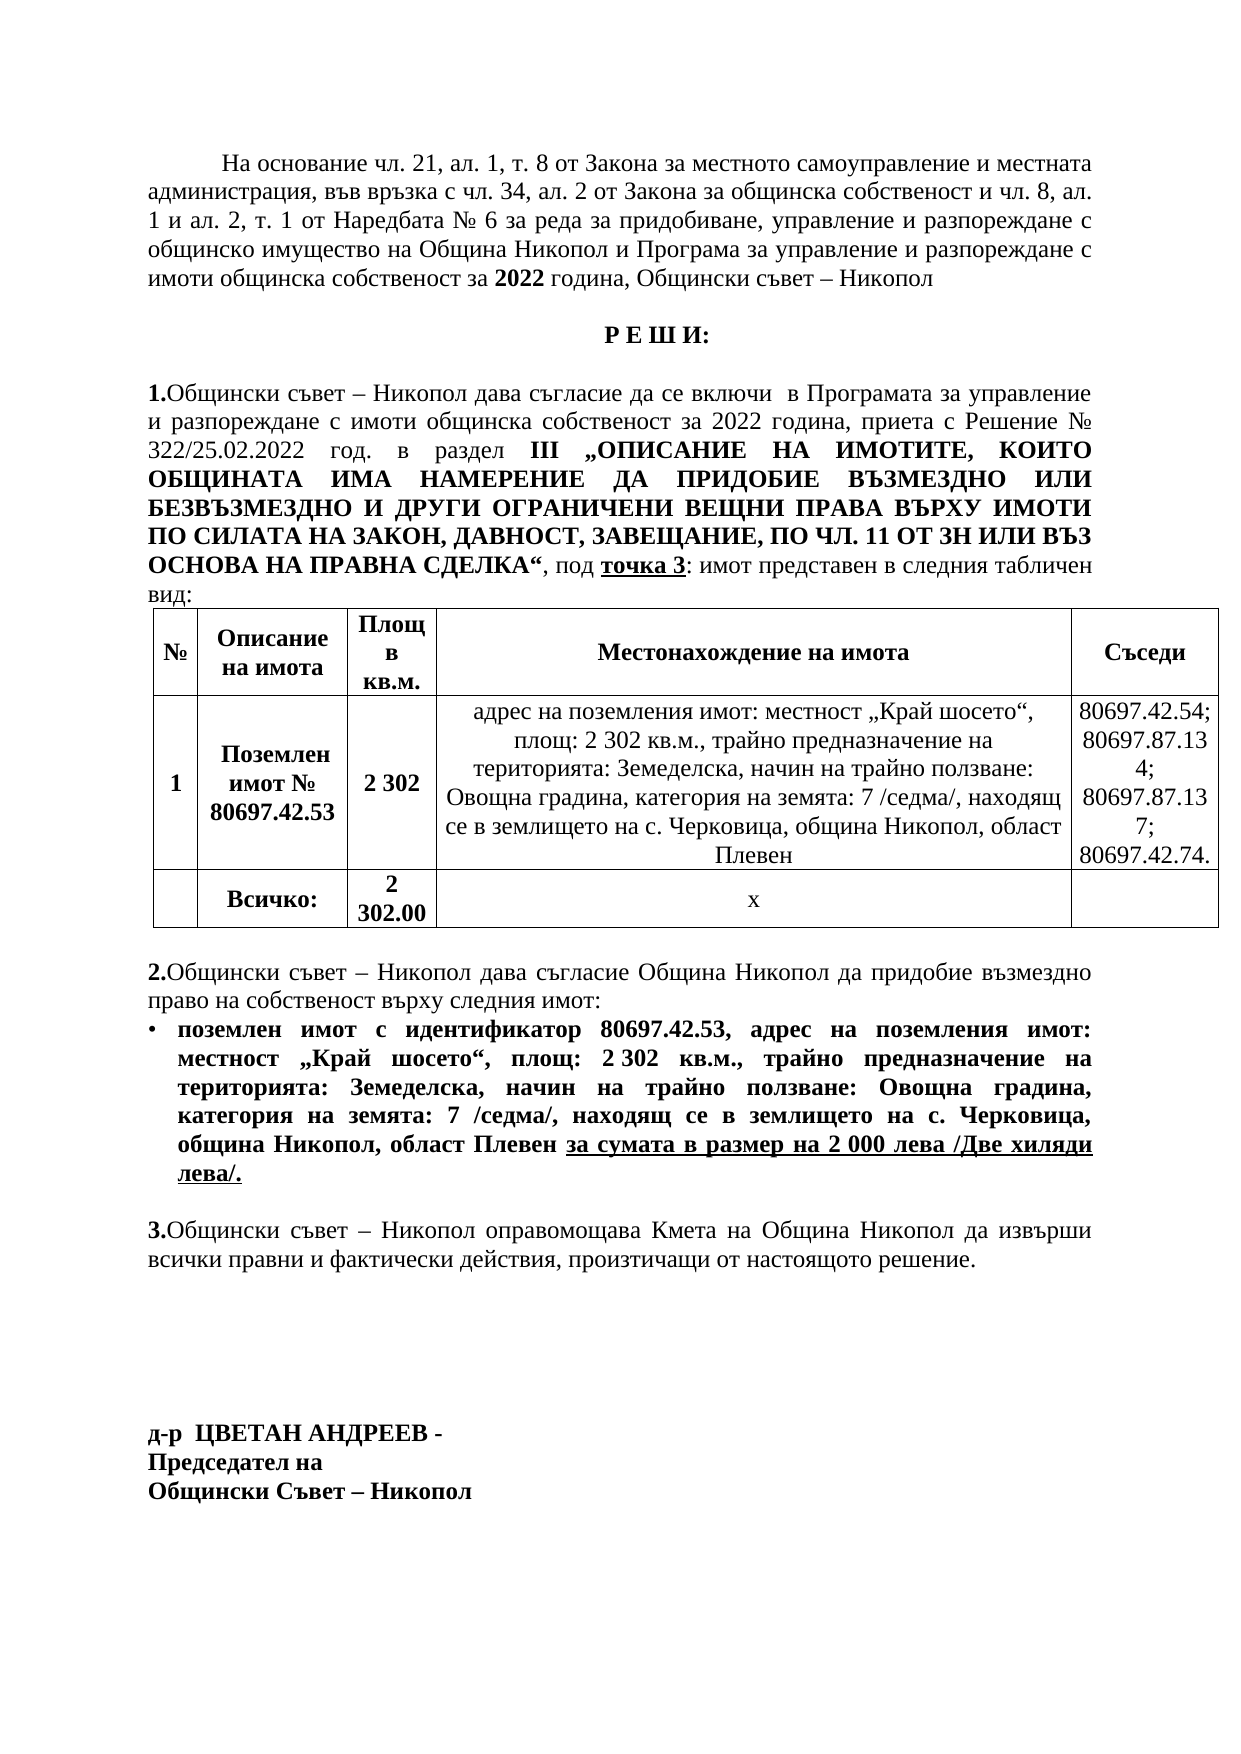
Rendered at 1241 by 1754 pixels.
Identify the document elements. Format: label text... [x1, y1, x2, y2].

table_header № [154, 609, 197, 695]
table_cell х [437, 870, 1071, 927]
text Председател на [148, 1447, 1093, 1476]
text 3.Общински съвет – Никопол оправомощава Кмета на Община Никопол да извърши всички правни и фактически действия, произтичащи от настоящото решение. [148, 1216, 1093, 1273]
text д-р ЦВЕТАН АНДРЕЕВ - [148, 1418, 1093, 1447]
text 1.Общински съвет – Никопол дава съгласие да се включи в Програмата за управление и разпореждане с имоти общинска собственост за 2022 година, приета с Решение № 322/25.02.2022 год. в раздел III „ОПИСАНИЕ НА ИМОТИТЕ, КОИТО ОБЩИНАТА ИМА НАМЕРЕНИЕ ДА ПРИДОБИЕ ВЪЗМЕЗДНО ИЛИ БЕЗВЪЗМЕЗДНО И ДРУГИ ОГРАНИЧЕНИ ВЕЩНИ ПРАВА ВЪРХУ ИМОТИ ПО СИЛАТА НА ЗАКОН, ДАВНОСТ, ЗАВЕЩАНИЕ, ПО ЧЛ. 11 ОТ ЗН ИЛИ ВЪЗ ОСНОВА НА ПРАВНА СДЕЛКА“, под точка 3: имот представен в следния табличен вид: [148, 378, 1093, 608]
text Общински Съвет – Никопол [148, 1476, 1093, 1505]
text • поземлен имот с идентификатор 80697.42.53, адрес на поземления имот: местност „Край шосето“, площ: 2 302 кв.м., трайно предназначение на територията: Земеделска, начин на трайно ползване: Овощна градина, категория на земята: 7 /седма/, находящ се в землището на с. Черковица, община Никопол, област Плевен за сумата в размер на 2 000 лева /Две хиляди лева/. [148, 1014, 1093, 1187]
text Р Е Ш И: [148, 320, 1093, 349]
table_cell [154, 870, 197, 927]
table_header Съседи [1072, 609, 1218, 695]
text На основание чл. 21, ал. 1, т. 8 от Закона за местното самоуправление и местната администрация, във връзка с чл. 34, ал. 2 от Закона за общинска собственост и чл. 8, ал. 1 и ал. 2, т. 1 от Наредбата № 6 за реда за придобиване, управление и разпореждане с общинско имущество на Община Никопол и Програма за управление и разпореждане с имоти общинска собственост за 2022 година, Общински съвет – Никопол [148, 148, 1093, 291]
table_header Местонахождение на имота [437, 609, 1071, 695]
table_cell адрес на поземления имот: местност „Край шосето“, площ: 2 302 кв.м., трайно предназначение на територията: Земеделска, начин на трайно ползване: Овощна градина, категория на земята: 7 /седма/, находящ се в землището на с. Черковица, община Никопол, област Плевен [437, 696, 1071, 868]
table_cell 1 [154, 696, 197, 868]
text 2.Общински съвет – Никопол дава съгласие Община Никопол да придобие възмездно право на собственост върху следния имот: [148, 957, 1093, 1014]
table_header Площ в кв.м. [348, 609, 436, 695]
table_cell 2 302 [348, 696, 436, 868]
table_cell 2 302.00 [348, 870, 436, 927]
table_cell Всичко: [198, 870, 347, 927]
table_cell Поземлен имот № 80697.42.53 [198, 696, 347, 868]
table_header Описание на имота [198, 609, 347, 695]
table_cell 80697.42.54; 80697.87.134; 80697.87.137; 80697.42.74. [1072, 696, 1218, 868]
table_cell [1072, 870, 1218, 927]
